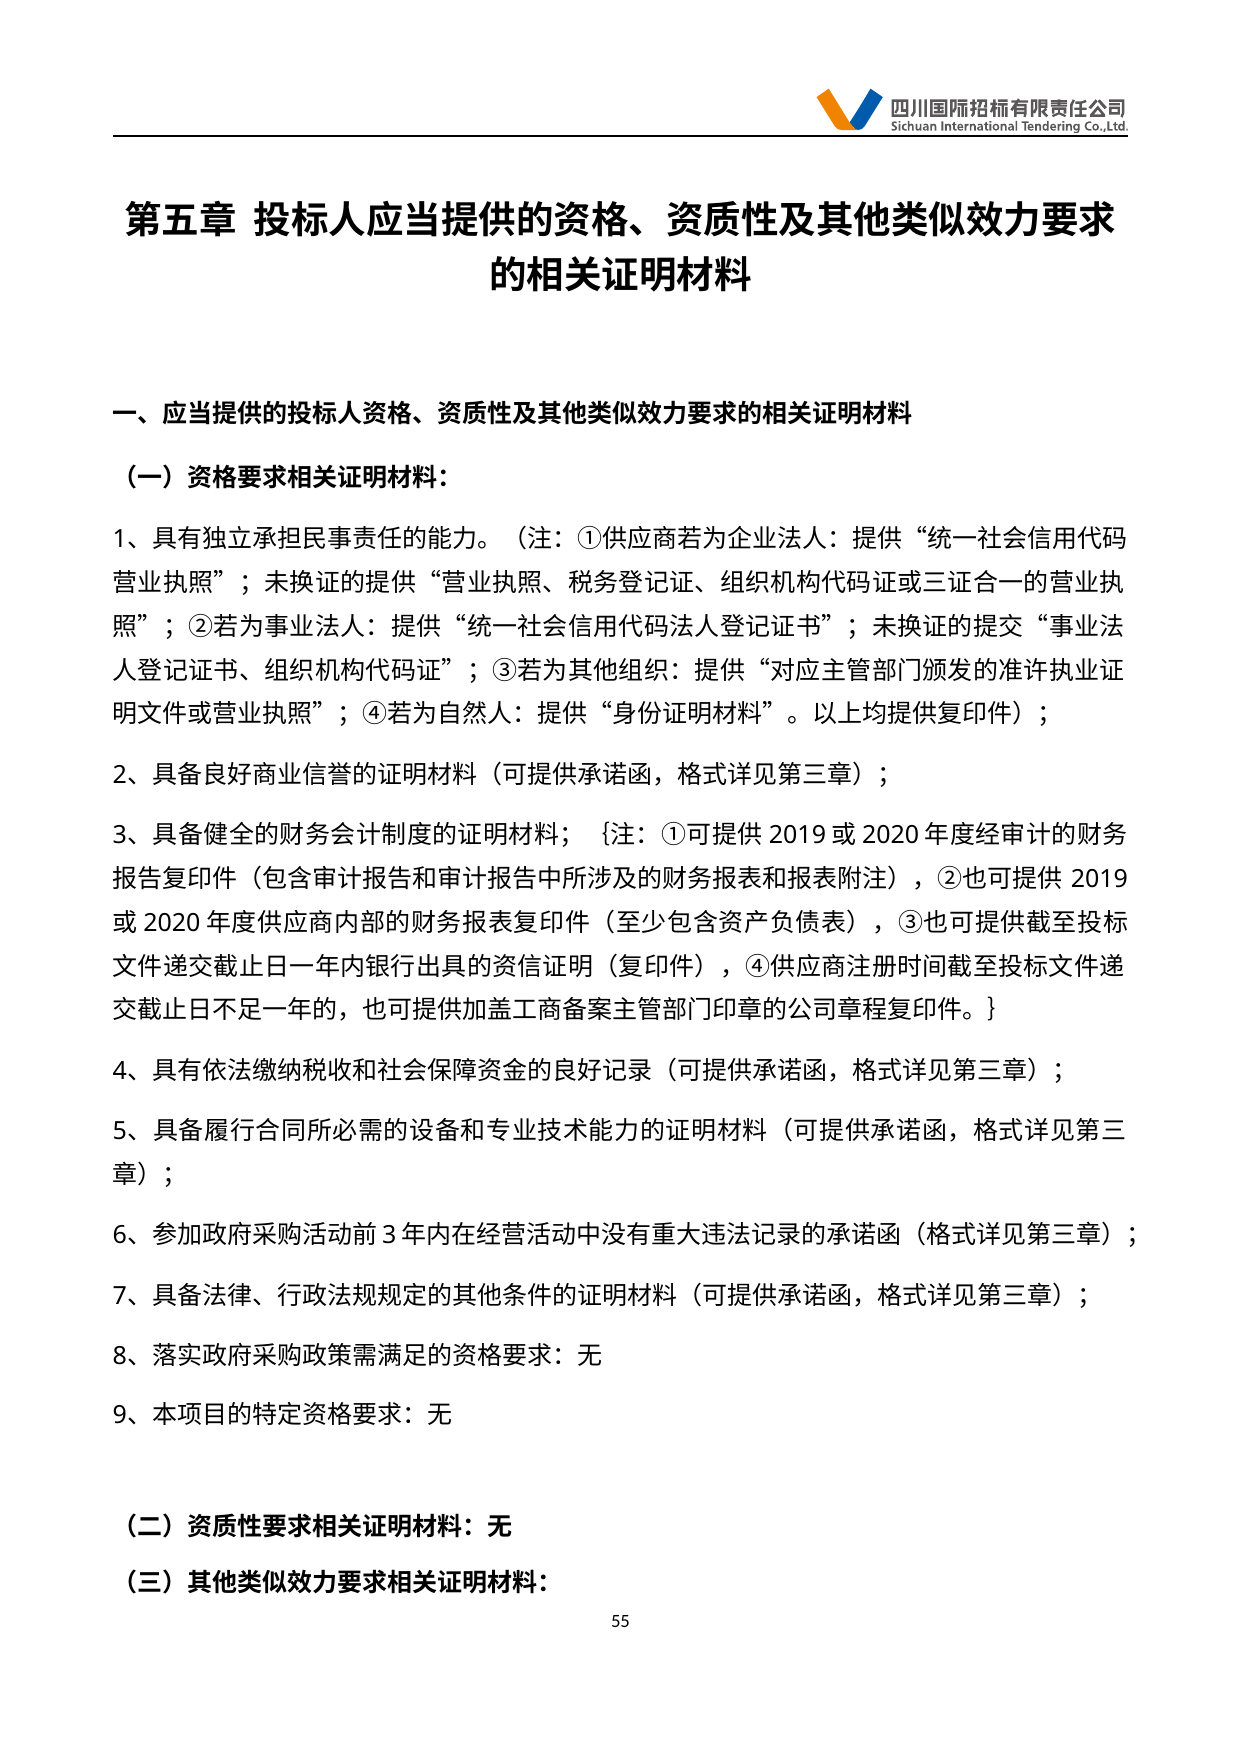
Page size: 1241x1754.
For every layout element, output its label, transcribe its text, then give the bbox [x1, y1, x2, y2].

text 6、参加政府采购活动前3年内在经营活动中没有重大违法记录的承诺函（格式详见第三章）； [112, 1209, 1128, 1252]
text 1、具有独立承担民事责任的能力。（注：①供应商若为企业法人：提供“统一社会信用代码营业执照”；未换证的提供“营业执照、税务登记证、组织机构代码证或三证合一的营业执照”；②若为事业法人：提供“统一社会信用代码法人登记证书”；未换证的提交“事业法人登记证书、组织机构代码证”；③若为其他组织：提供“对应主管部门颁发的准许执业证明文件或营业执照”；④若为自然人：提供“身份证明材料”。以上均提供复印件）； [112, 513, 1128, 732]
text 4、具有依法缴纳税收和社会保障资金的良好记录（可提供承诺函，格式详见第三章）； [112, 1044, 1128, 1088]
text （三）其他类似效力要求相关证明材料： [112, 1562, 1128, 1598]
text （二）资质性要求相关证明材料：无 [112, 1507, 1128, 1543]
subtitle 第五章 投标人应当提供的资格、资质性及其他类似效力要求的相关证明材料 [112, 190, 1128, 299]
text 9、本项目的特定资格要求：无 [112, 1390, 1128, 1432]
text 7、具备法律、行政法规规定的其他条件的证明材料（可提供承诺函，格式详见第三章）； [112, 1269, 1128, 1313]
text 2、具备良好商业信誉的证明材料（可提供承诺函，格式详见第三章）； [112, 748, 1128, 792]
subtitle 一、应当提供的投标人资格、资质性及其他类似效力要求的相关证明材料 [112, 392, 1128, 430]
text 3、具备健全的财务会计制度的证明材料；｛注：①可提供2019或2020年度经审计的财务报告复印件（包含审计报告和审计报告中所涉及的财务报表和报表附注），②也可提供2019或2020年度供应商内部的财务报表复印件（至少包含资产负债表），③也可提供截至投标文件递交截止日一年内银行出具的资信证明（复印件），④供应商注册时间截至投标文件递交截止日不足一年的，也可提供加盖工商备案主管部门印章的公司章程复印件。｝ [112, 809, 1128, 1027]
text （一）资格要求相关证明材料： [112, 457, 1128, 493]
text 8、落实政府采购政策需满足的资格要求：无 [112, 1329, 1128, 1373]
text 5、具备履行合同所必需的设备和专业技术能力的证明材料（可提供承诺函，格式详见第三章）； [112, 1104, 1128, 1192]
